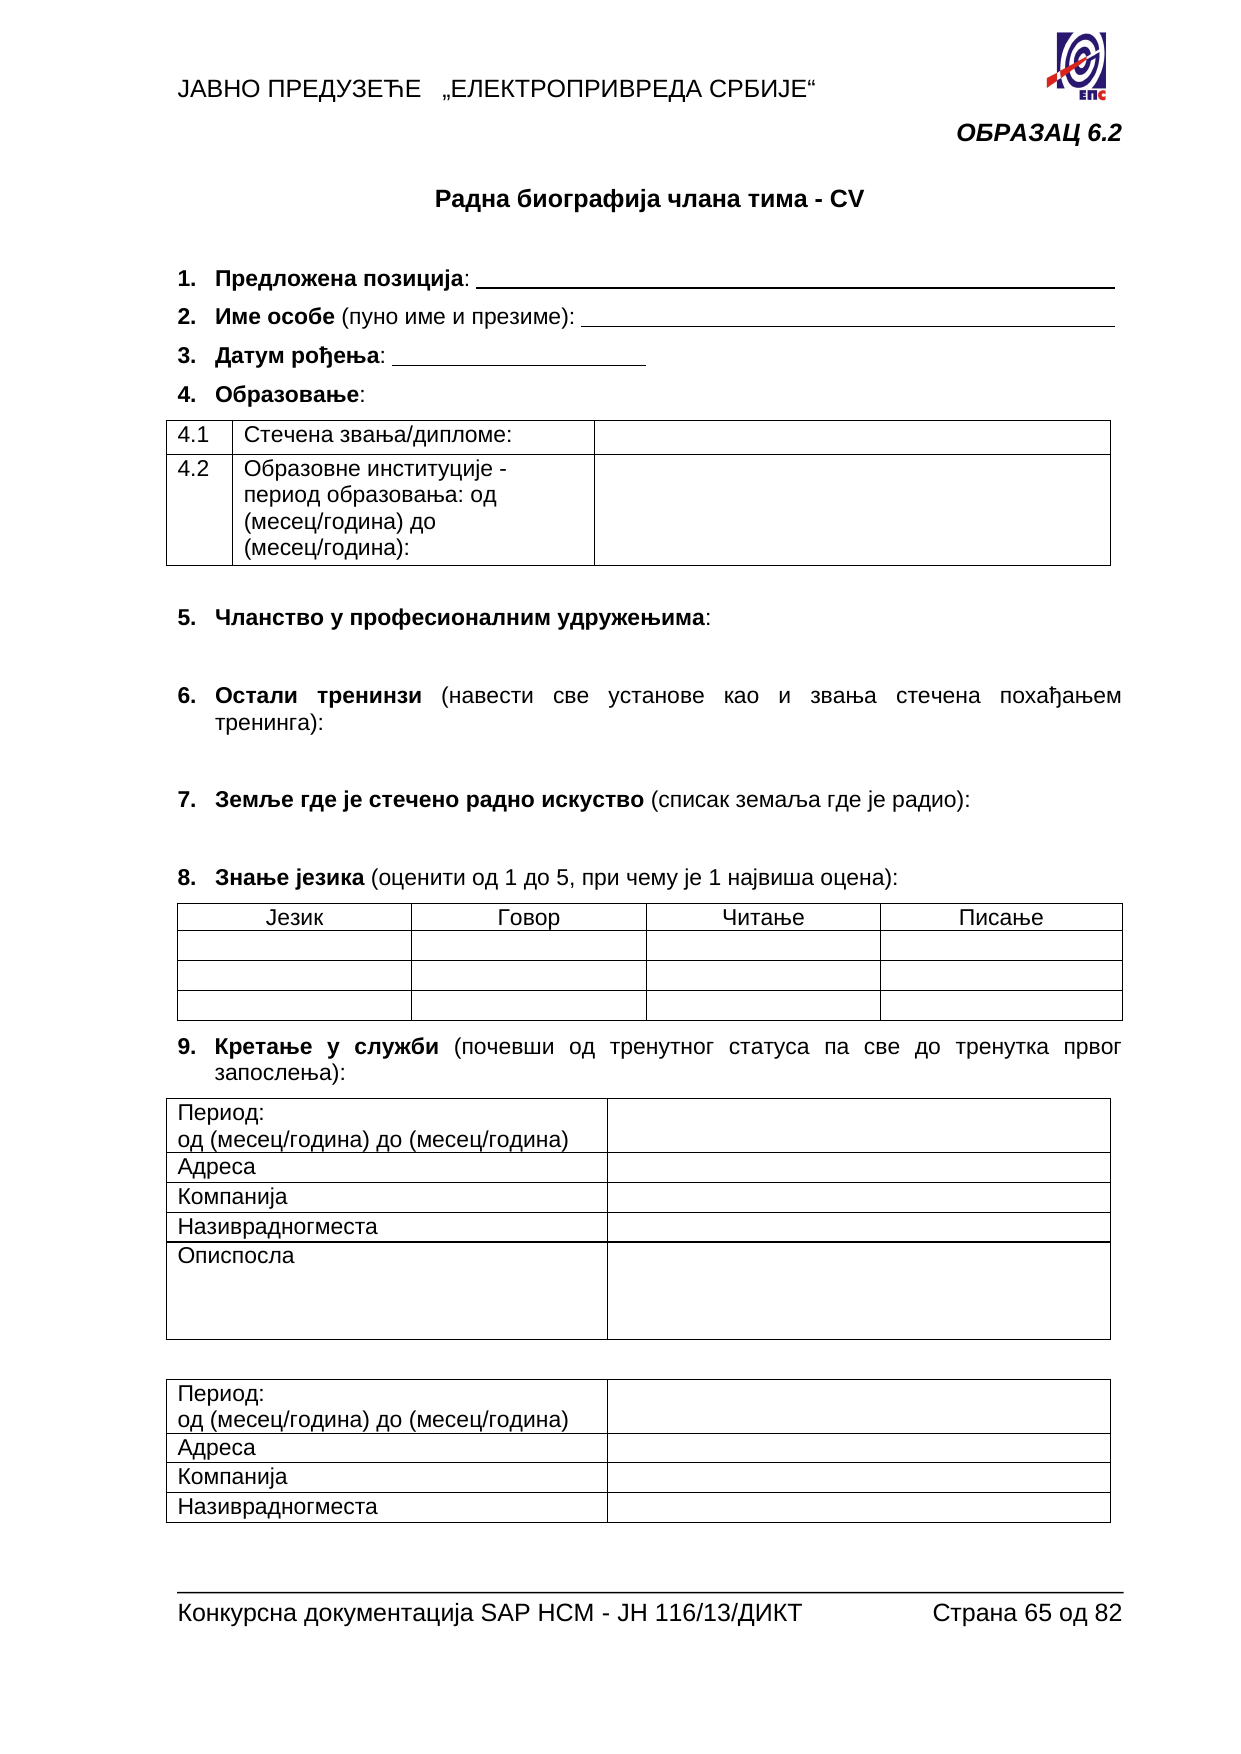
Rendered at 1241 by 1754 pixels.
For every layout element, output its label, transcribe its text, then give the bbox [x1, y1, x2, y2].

table_cell [595, 455, 1110, 564]
table_cell Адреса [167, 1153, 607, 1182]
text 2. Име особе (пуно име и презиме): [177, 303, 1122, 330]
table_cell Описпосла [167, 1243, 607, 1339]
table_cell Компанија [167, 1183, 607, 1212]
text 5. Чланство у професионалним удружењима: [177, 604, 1122, 631]
subtitle Радна биографија члана тима - CV [177, 184, 1122, 213]
text 8. Знање језика (оценити од 1 до 5, при чему је 1 највиша оцена): [177, 864, 1122, 890]
table_cell [881, 931, 1122, 960]
table_cell Компанија [167, 1463, 607, 1492]
table_cell [881, 991, 1122, 1019]
table_header Језик [178, 904, 411, 930]
text ОБРАЗАЦ 6.2 [177, 118, 1122, 147]
picture [1039, 28, 1114, 107]
table_cell [178, 991, 411, 1019]
table_cell [608, 1243, 1110, 1339]
table_header Говор [412, 904, 646, 930]
table_cell [412, 991, 646, 1019]
table_cell [647, 931, 880, 960]
table_cell [178, 931, 411, 960]
text 4. Образовање: [177, 381, 1122, 407]
text 7. Земље где је стечено радно искуство (списак земаља где је радио): [177, 786, 1122, 812]
table_header 4.1 [167, 421, 232, 454]
table_cell [178, 961, 411, 990]
table_cell [647, 991, 880, 1019]
table_cell [412, 961, 646, 990]
table_header [608, 1099, 1110, 1152]
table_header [167, 1380, 607, 1432]
table_cell [412, 931, 646, 960]
table_cell Називрадногместа [167, 1493, 607, 1522]
table_cell [608, 1493, 1110, 1522]
text 1. Предложена позиција: [177, 264, 1122, 291]
table_cell Називрадногместа [167, 1213, 607, 1241]
table_header Стечена звања/дипломе: [233, 421, 594, 454]
text 6. Остали тренинзи (навести све установе као и звања стечена похађањем тренинга): [177, 682, 1122, 735]
table_cell [647, 961, 880, 990]
table_header Писање [881, 904, 1122, 930]
table_header Период: од (месец/година) до (месец/година) [167, 1099, 607, 1152]
table_cell [608, 1213, 1110, 1241]
table_header [608, 1380, 1110, 1432]
table_header [595, 421, 1110, 454]
table_cell [608, 1434, 1110, 1462]
table_cell 4.2 [167, 455, 232, 564]
table_cell Адреса [167, 1434, 607, 1462]
table_header Читање [647, 904, 880, 930]
table_cell Образовне институције - период образовања: од (месец/година) до (месец/година): [233, 455, 594, 564]
table_cell [608, 1153, 1110, 1182]
text 9. Кретање у служби (почевши од тренутног статуса па све до тренутка првог запослења): [177, 1033, 1122, 1086]
text 3. Датум рођења: [177, 342, 1122, 368]
table_cell [608, 1183, 1110, 1212]
table_cell [608, 1463, 1110, 1492]
table_cell [881, 961, 1122, 990]
